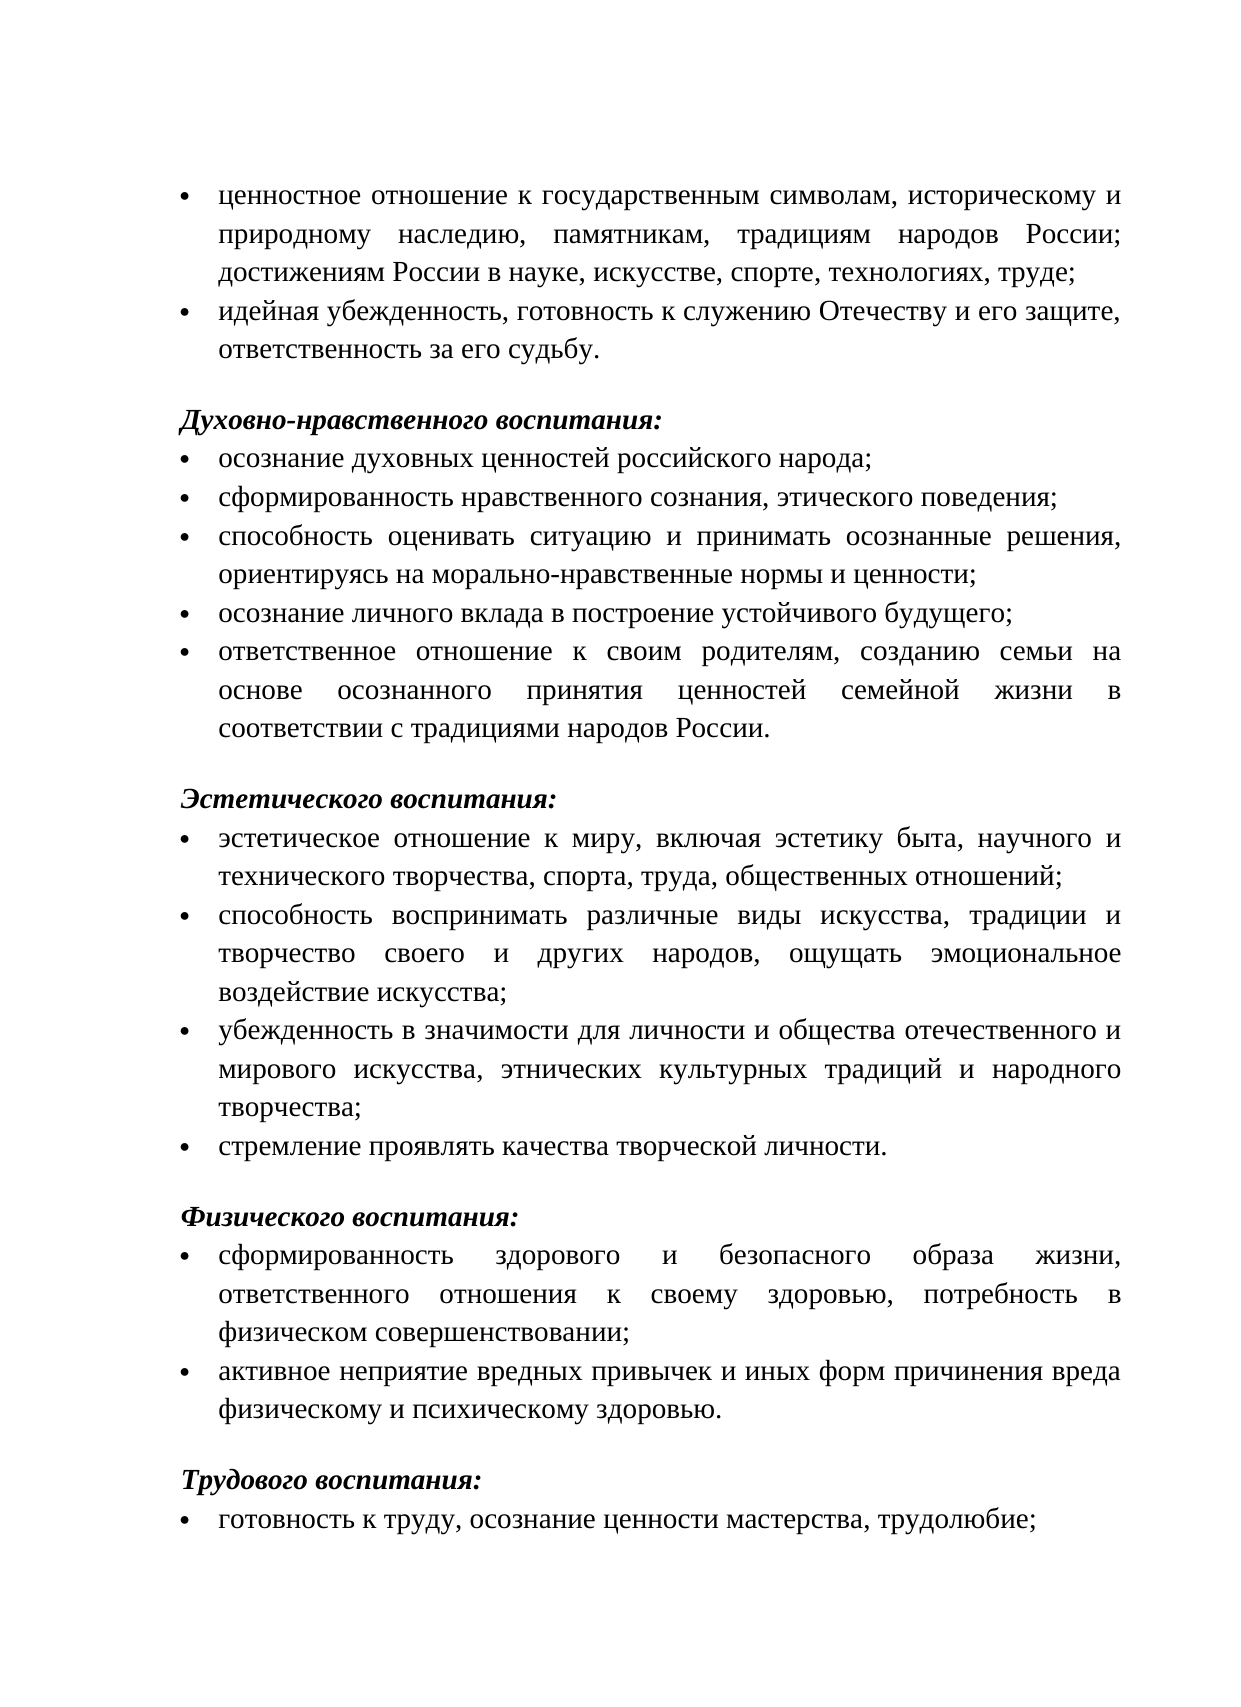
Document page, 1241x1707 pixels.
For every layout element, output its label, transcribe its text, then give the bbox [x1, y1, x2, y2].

list осознание духовных ценностей российского народа; [181, 441, 1122, 474]
list осознание личного вклада в построение устойчивого будущего; [181, 595, 1122, 628]
list ценностное отношение к государственным символам, историческому и природному наследию, памятникам, традициям народов России; достижениям России в науке, искусстве, спорте, технологиях, труде; [181, 177, 1122, 288]
list сформированность нравственного сознания, этического поведения; [181, 479, 1122, 513]
list активное неприятие вредных привычек и иных форм причинения вреда физическому и психическому здоровью. [181, 1353, 1122, 1425]
list ответственное отношение к своим родителям, созданию семьи на основе осознанного принятия ценностей семейной жизни в соответствии с традициями народов России. [181, 633, 1122, 744]
list способность оценивать ситуацию и принимать осознанные решения, ориентируясь на морально-нравственные нормы и ценности; [181, 518, 1122, 590]
text Духовно-нравственного воспитания: [118, 402, 1122, 436]
text Эстетического воспитания: [118, 781, 1122, 815]
list убежденность в значимости для личности и общества отечественного и мирового искусства, этнических культурных традиций и народного творчества; [181, 1012, 1122, 1123]
list сформированность здорового и безопасного образа жизни, ответственного отношения к своему здоровью, потребность в физическом совершенствовании; [181, 1237, 1122, 1348]
text Физического воспитания: [118, 1199, 1122, 1232]
list эстетическое отношение к миру, включая эстетику быта, научного и технического творчества, спорта, труда, общественных отношений; [181, 820, 1122, 892]
list идейная убежденность, готовность к служению Отечеству и его защите, ответственность за его судьбу. [181, 293, 1122, 365]
list готовность к труду, осознание ценности мастерства, трудолюбие; [181, 1501, 1122, 1534]
list способность воспринимать различные виды искусства, традиции и творчество своего и других народов, ощущать эмоциональное воздействие искусства; [181, 897, 1122, 1007]
list стремление проявлять качества творческой личности. [181, 1128, 1122, 1162]
text Трудового воспитания: [118, 1462, 1122, 1496]
